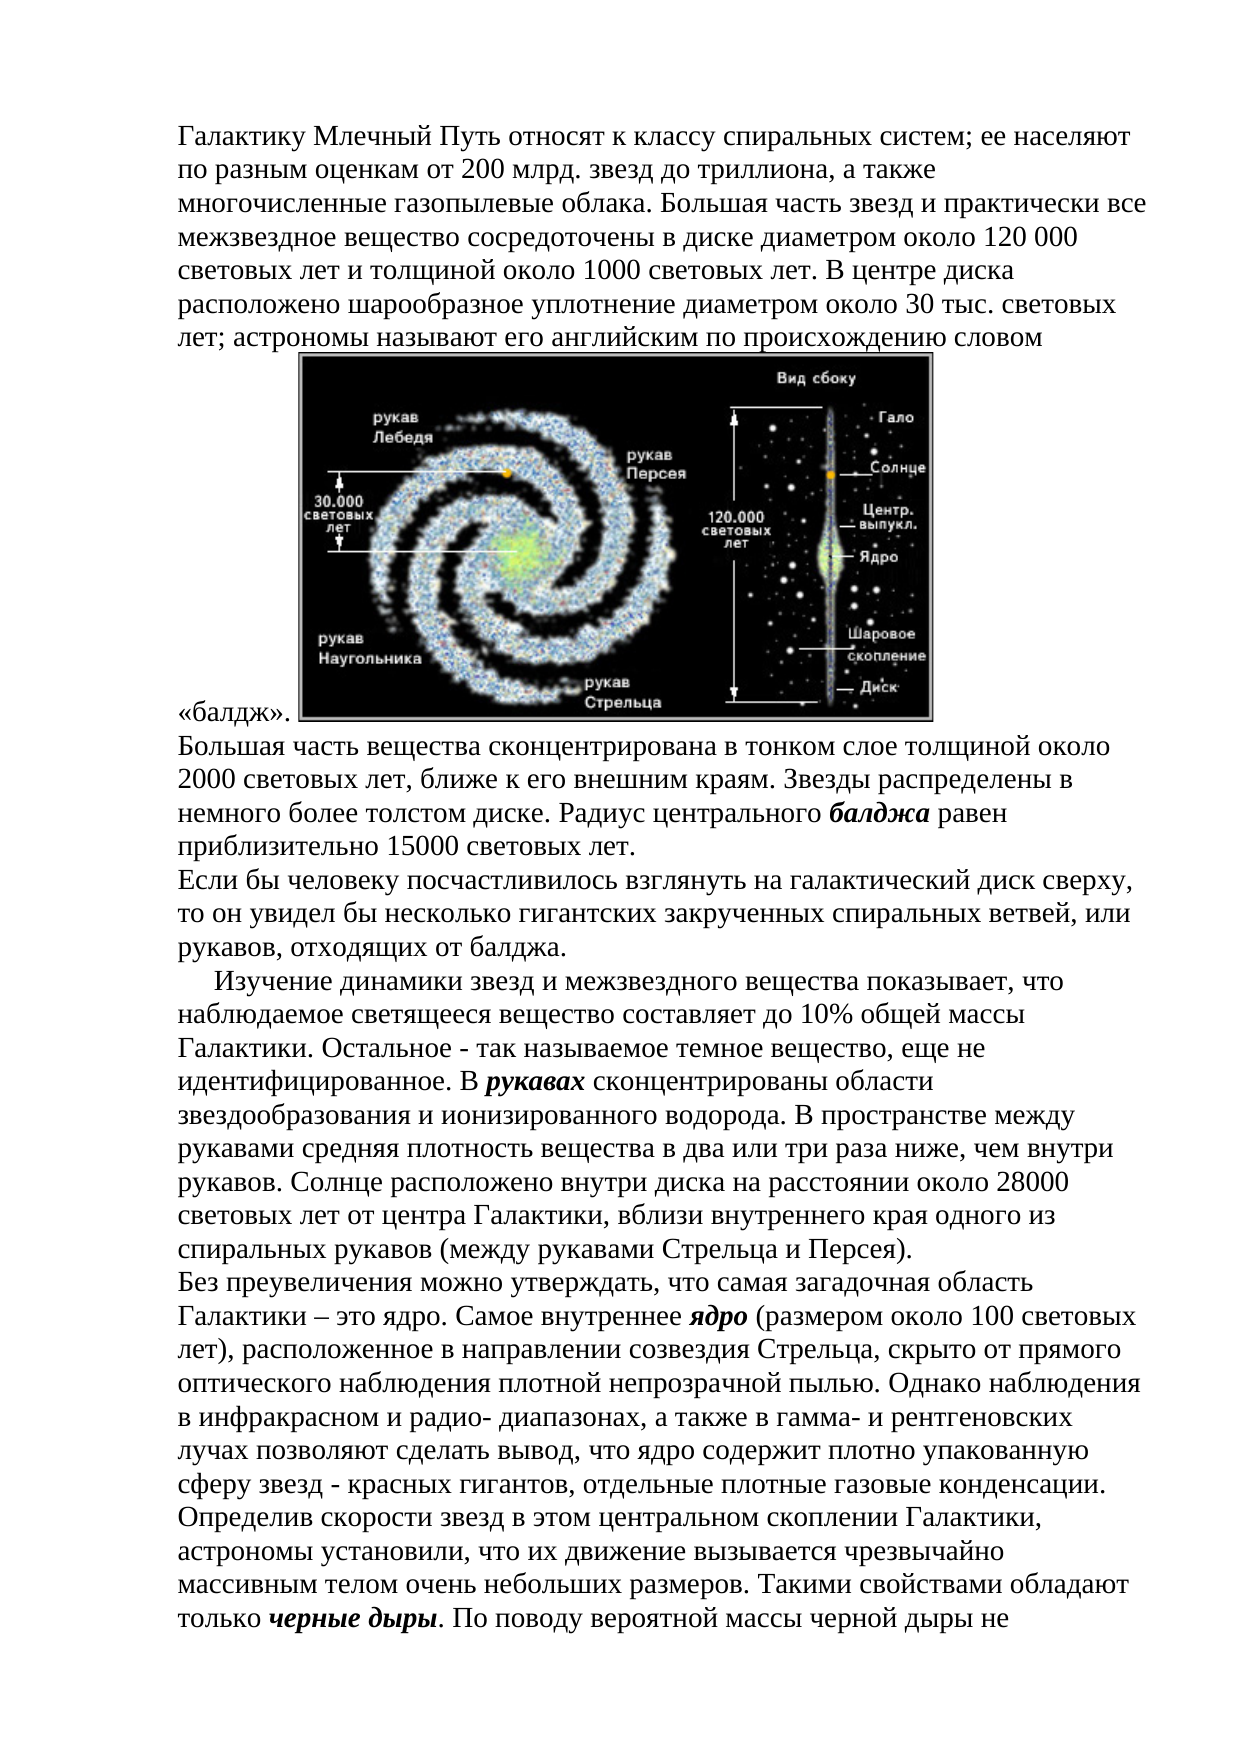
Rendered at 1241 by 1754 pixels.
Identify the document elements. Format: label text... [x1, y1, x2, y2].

text Если бы человеку посчастливилось взглянуть на галактический диск сверху, то он увидел бы несколько гигантских закрученных спиральных ветвей, или рукавов, отходящих от балджа. [177, 862, 1152, 963]
picture [298, 352, 934, 722]
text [177, 1264, 1152, 1633]
text Большая часть вещества сконцентрирована в тонком слое толщиной около 2000 световых лет, ближе к его внешним краям. Звезды распределены в немного более толстом диске. Радиус центрального балджа равен приблизительно 15000 световых лет. [177, 728, 1152, 862]
text Изучение динамики звезд и межзвездного вещества показывает, что наблюдаемое светящееся вещество составляет до 10% общей массы Галактики. Остальное - так называемое темное вещество, еще не идентифицированное. В рукавах сконцентрированы области звездообразования и ионизированного водорода. В пространстве между рукавами средняя плотность вещества в два или три раза ниже, чем внутри рукавов. Солнце расположено внутри диска на расстоянии около 28000 световых лет от центра Галактики, вблизи внутреннего края одного из спиральных рукавов (между рукавами Стрельца и Персея). [177, 963, 1152, 1264]
